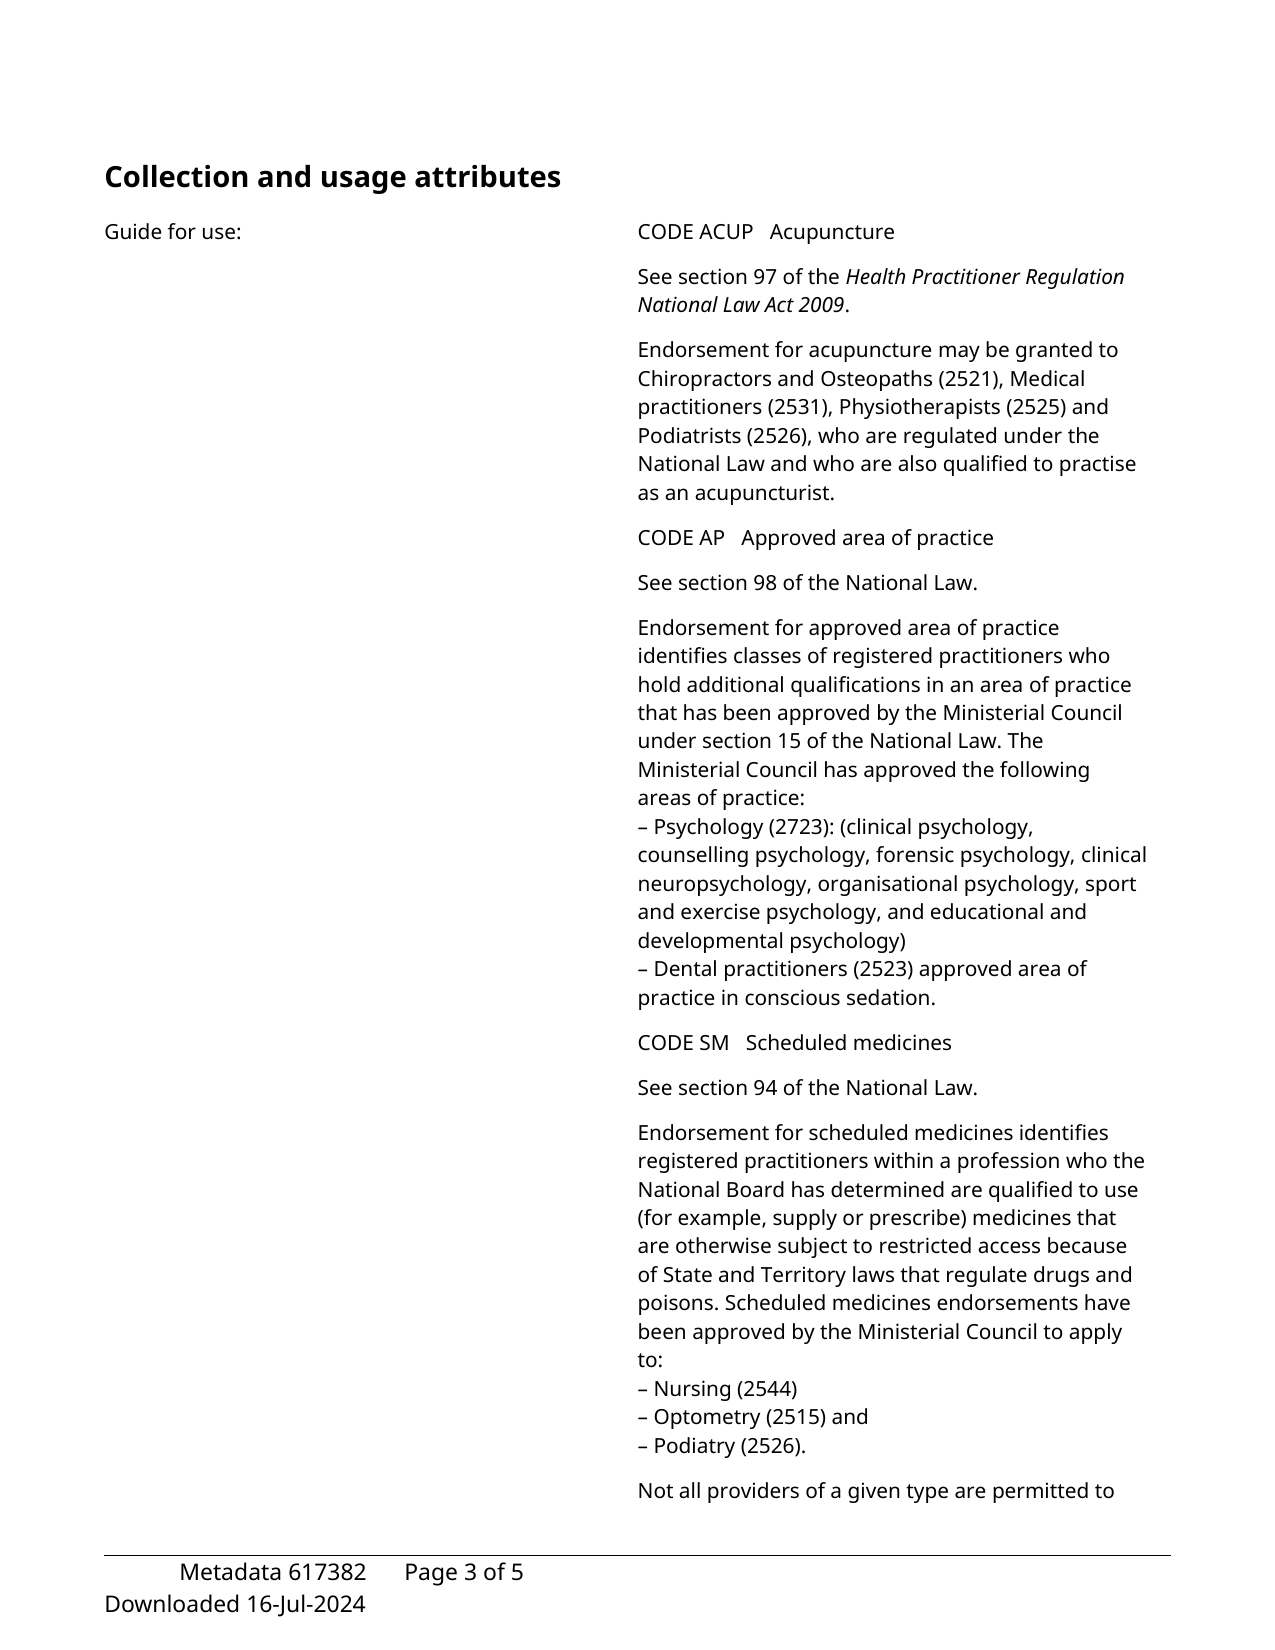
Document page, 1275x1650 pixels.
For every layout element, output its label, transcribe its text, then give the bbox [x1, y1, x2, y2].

table_header Collection and usage attributes [93, 110, 1159, 206]
table_cell Guide for use: [93, 206, 626, 1515]
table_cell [626, 206, 1159, 1515]
